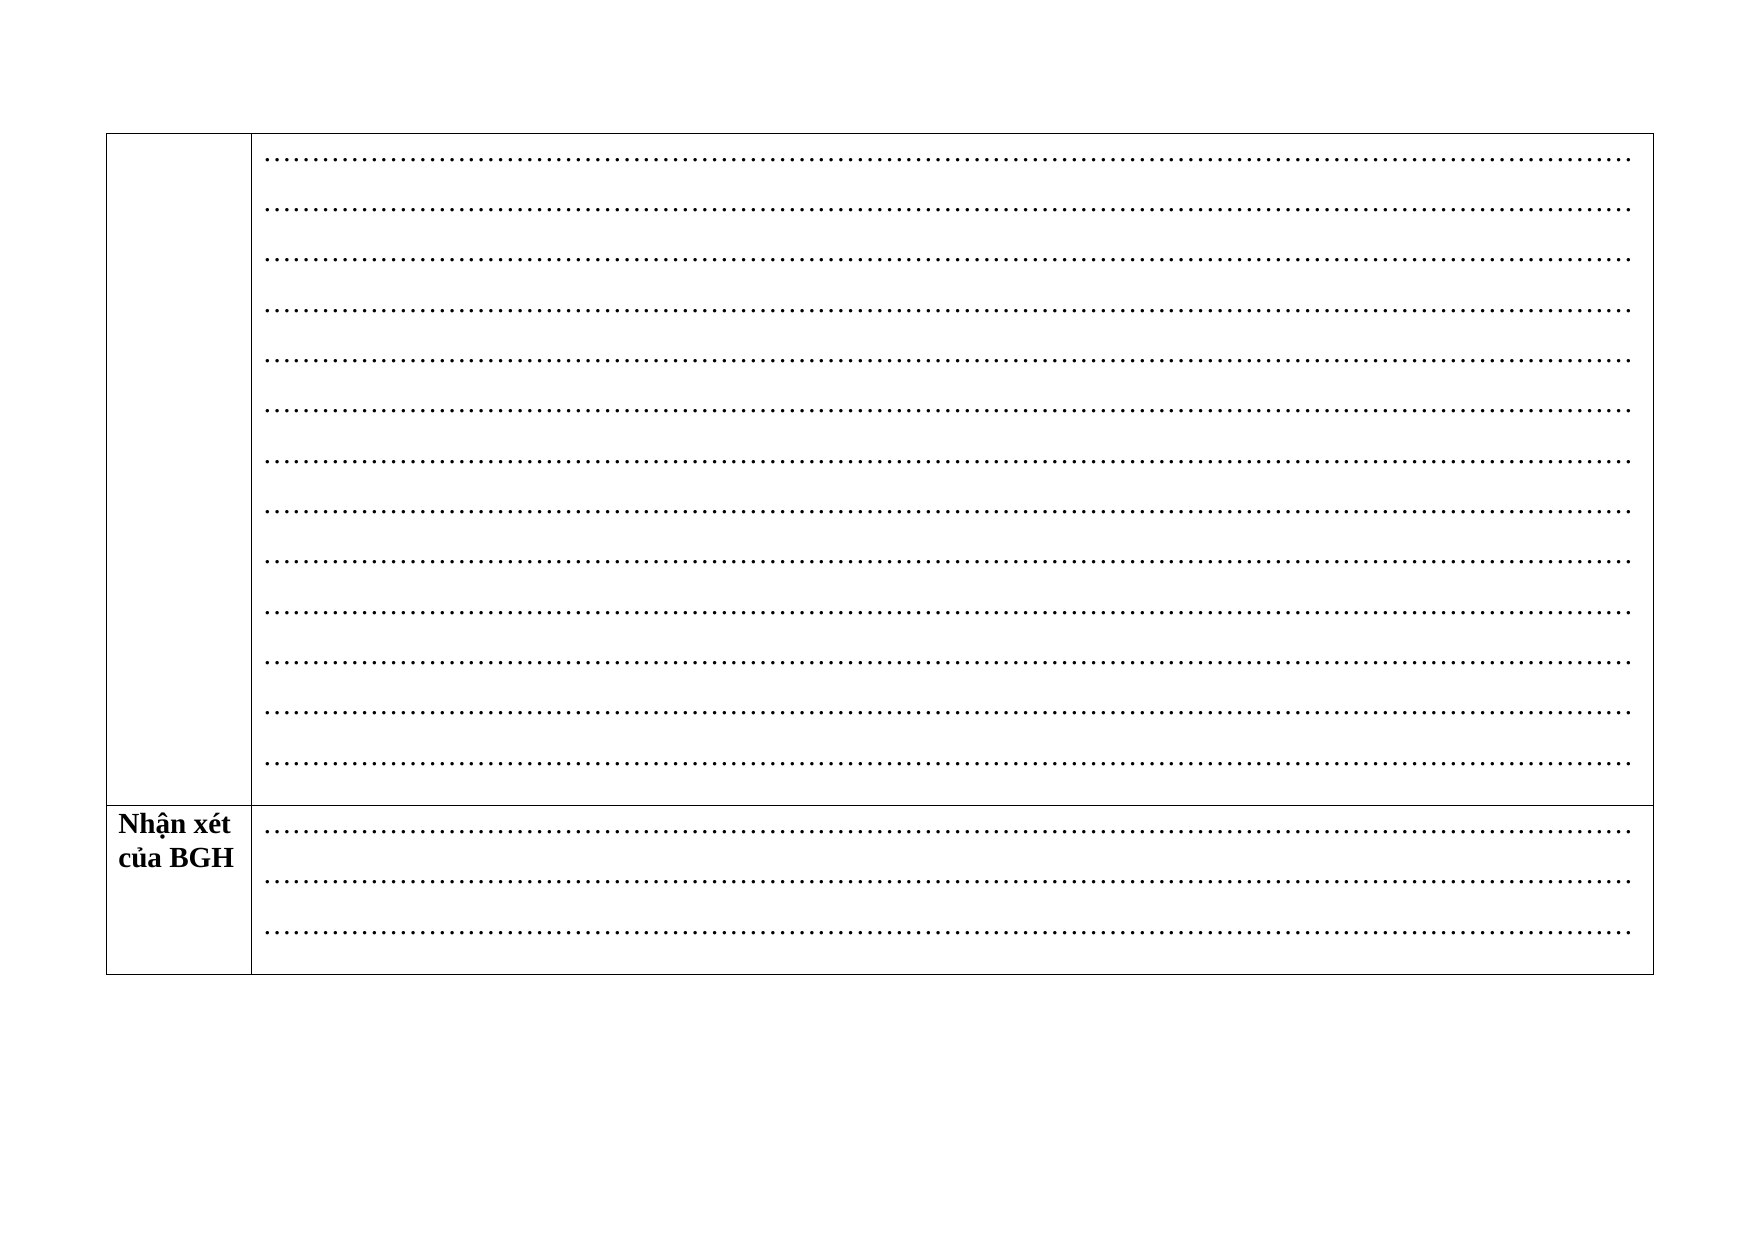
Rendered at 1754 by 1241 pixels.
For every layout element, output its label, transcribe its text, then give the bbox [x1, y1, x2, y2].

table_cell ……………………………………………………………………………………………………………………………………………………………………………………………………………………………………………………………………………………………………………………………………………………………………………………… [252, 806, 1653, 974]
table_cell Nhận xét của BGH [107, 806, 251, 974]
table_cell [252, 134, 1653, 805]
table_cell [107, 134, 251, 805]
